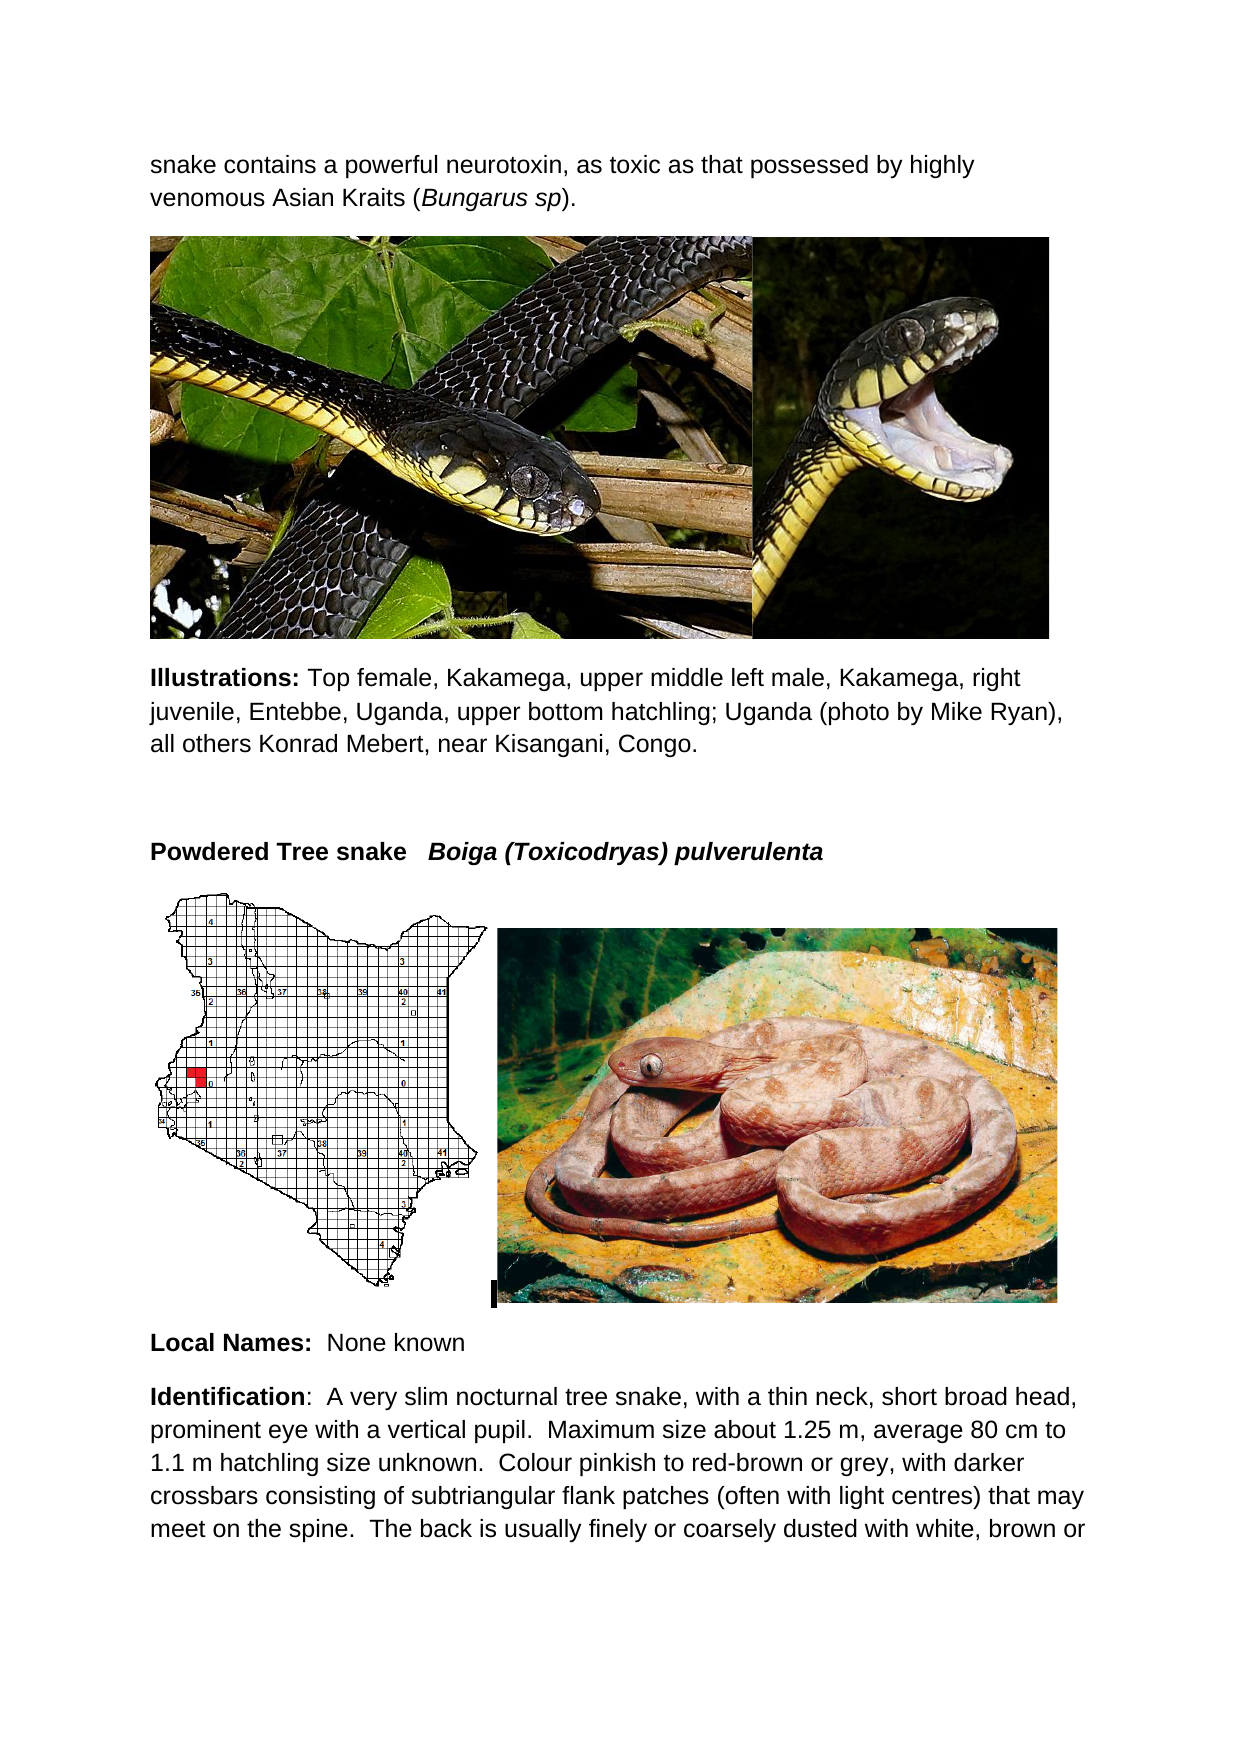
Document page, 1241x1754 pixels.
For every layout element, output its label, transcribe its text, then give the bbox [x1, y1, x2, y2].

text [150, 1382, 1090, 1543]
picture [150, 891, 492, 1303]
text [150, 150, 1090, 212]
picture [497, 928, 1058, 1303]
picture [150, 236, 1050, 639]
text Illustrations: Top female, Kakamega, upper middle left male, Kakamega, right juvenile, Entebbe, Uganda, upper bottom hatchling; Uganda (photo by Mike Ryan), all others Konrad Mebert, near Kisangani, Congo. [150, 663, 1090, 758]
text Powdered Tree snake Boiga (Toxicodryas) pulverulenta [150, 837, 1090, 866]
text Local Names: None known [150, 1328, 1090, 1357]
